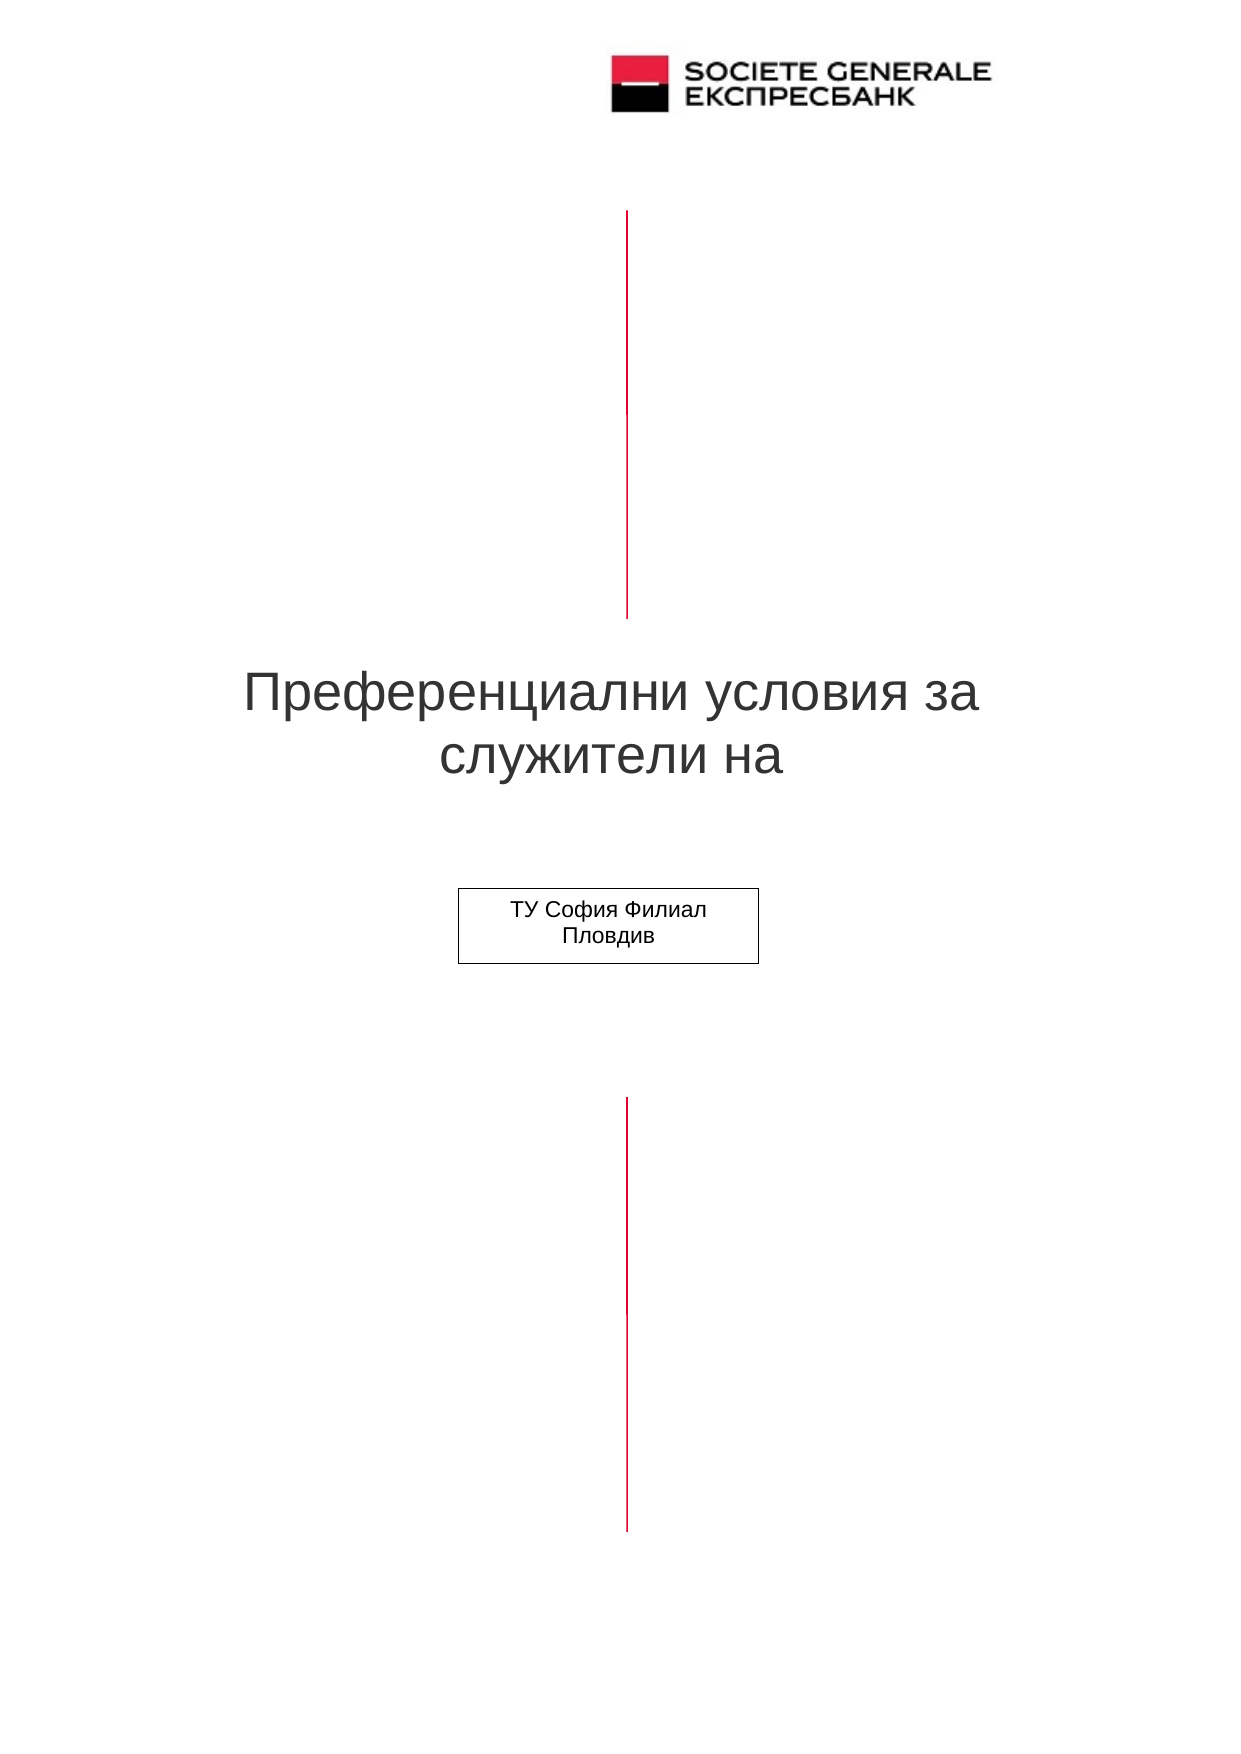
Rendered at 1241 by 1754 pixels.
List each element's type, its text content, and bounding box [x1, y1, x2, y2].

text Преференциални условия за служители на [133, 660, 1089, 784]
picture [606, 44, 1001, 117]
